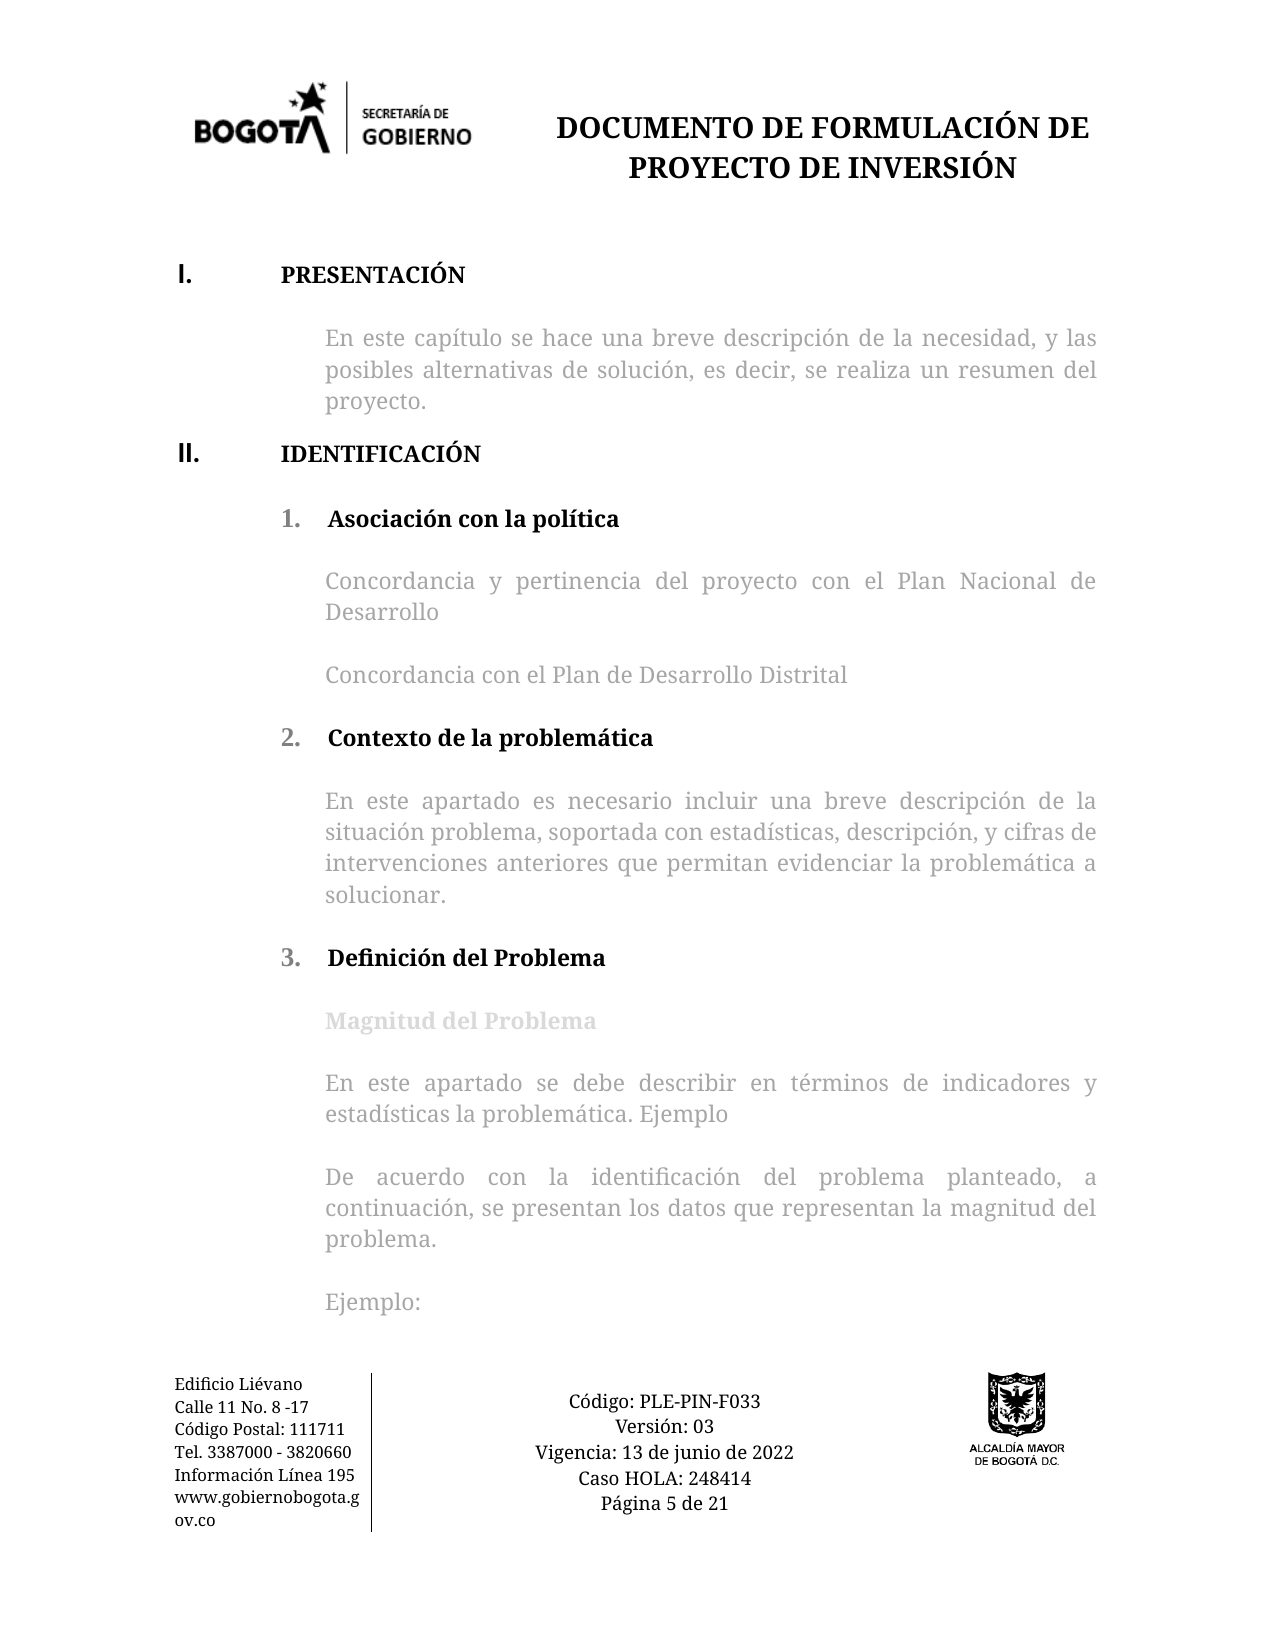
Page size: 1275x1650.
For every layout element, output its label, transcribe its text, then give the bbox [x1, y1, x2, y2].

text En este apartado se debe describir en términos de indicadores y estadísticas la problemática. Ejemplo [325, 1067, 1098, 1130]
subtitle Definición del Problema [266, 941, 1098, 973]
subtitle Asociación con la política [266, 502, 1098, 534]
text Concordancia y pertinencia del proyecto con el Plan Nacional de Desarrollo [325, 565, 1098, 628]
text En este capítulo se hace una breve descripción de la necesidad, y las posibles alternativas de solución, es decir, se realiza un resumen del proyecto. [325, 322, 1098, 416]
subtitle PRESENTACIÓN [177, 256, 1098, 291]
text En este apartado es necesario incluir una breve descripción de la situación problema, soportada con estadísticas, descripción, y cifras de intervenciones anteriores que permitan evidenciar la problemática a solucionar. [325, 785, 1098, 910]
text Magnitud del Problema [325, 1005, 1098, 1036]
picture [969, 1372, 1066, 1471]
text Concordancia con el Plan de Desarrollo Distrital [325, 659, 1098, 690]
text De acuerdo con la identificación del problema planteado, a continuación, se presentan los datos que representan la magnitud del problema. [325, 1161, 1098, 1255]
picture [170, 60, 486, 170]
subtitle Contexto de la problemática [266, 721, 1098, 753]
subtitle IDENTIFICACIÓN [177, 434, 1098, 470]
text Ejemplo: [325, 1286, 1098, 1317]
